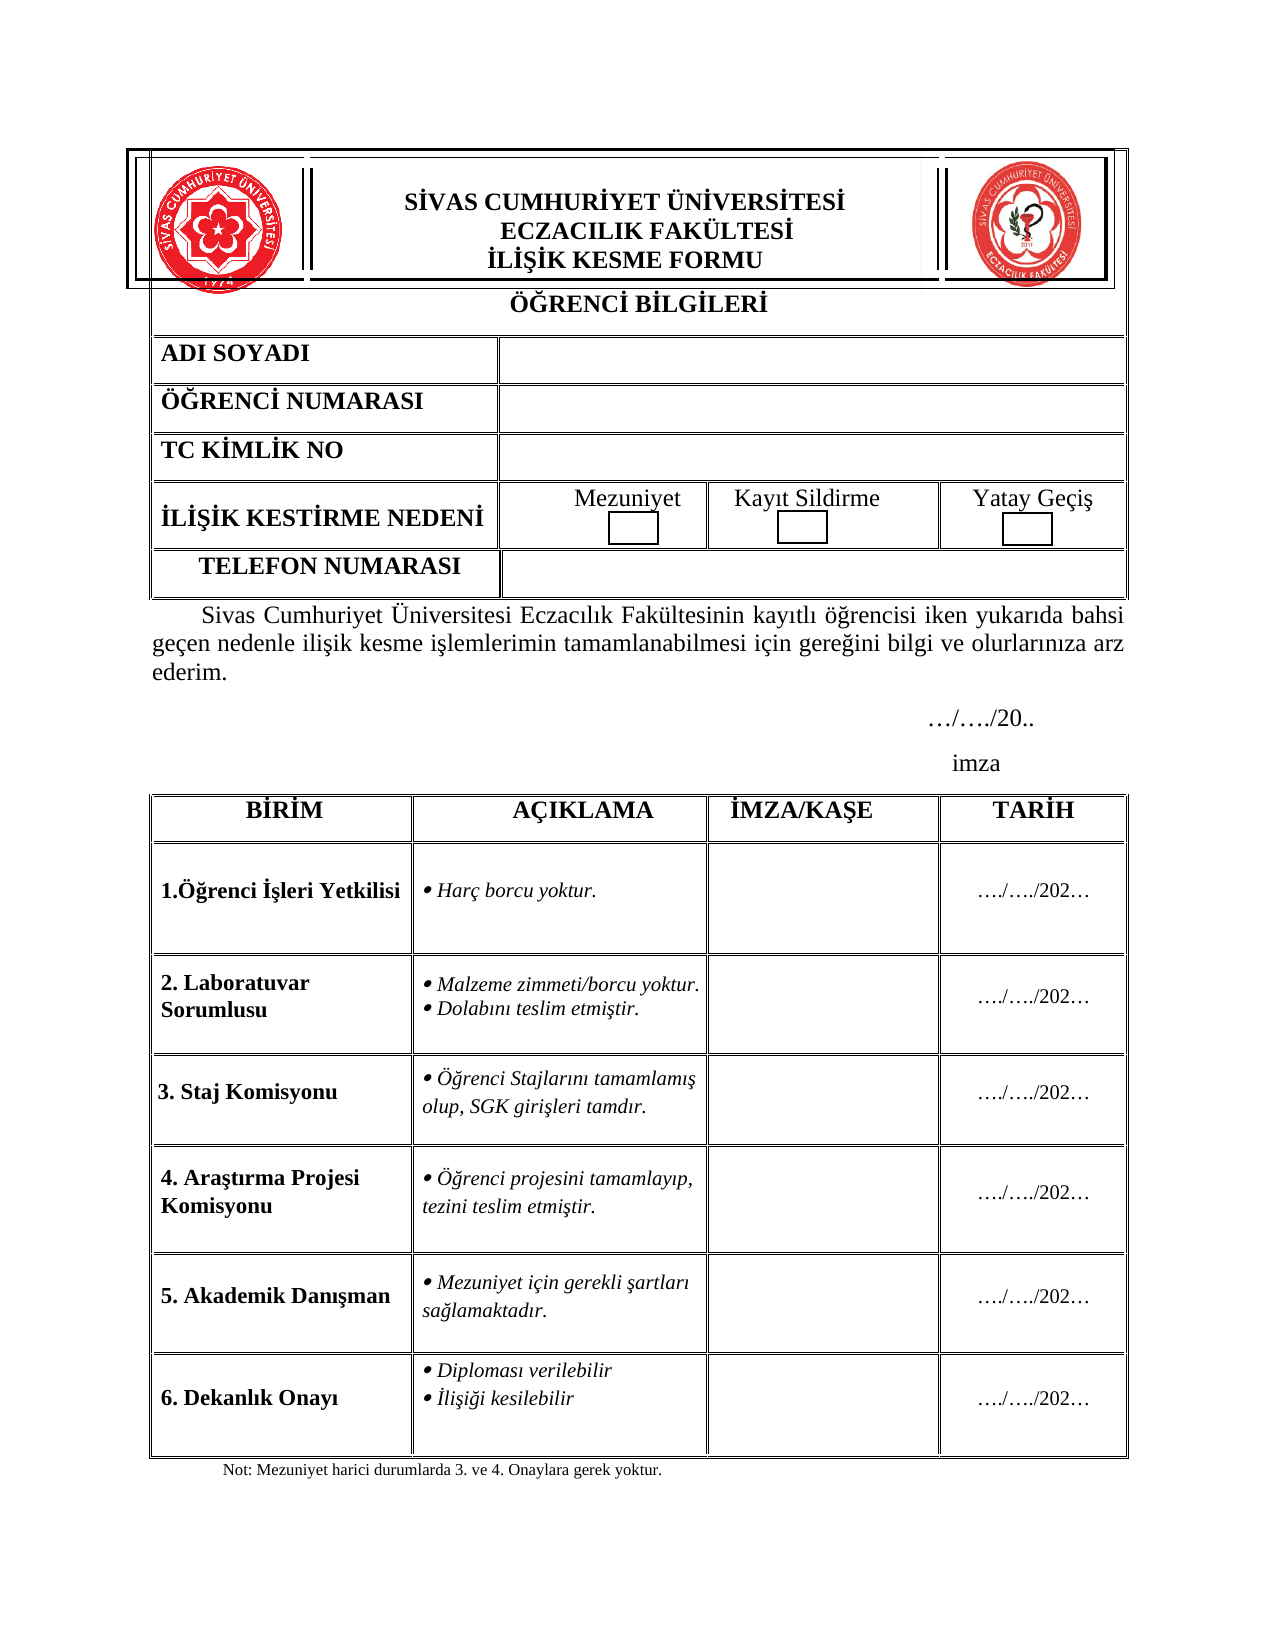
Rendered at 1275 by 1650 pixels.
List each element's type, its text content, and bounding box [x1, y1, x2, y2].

table_cell [709, 956, 938, 1052]
table_cell Diploması verilebilir İlişiği kesilebilir [412, 1352, 708, 1456]
picture [73, 147, 149, 316]
table_cell Öğrenci Stajlarını tamamlamış olup, SGK girişleri tamdır. [414, 1056, 706, 1144]
table_header SİVAS CUMHURİYET ÜNİVERSİTESİ ECZACILIK FAKÜLTESİ İLİŞİK KESME FORMU [308, 151, 943, 278]
table_cell [498, 383, 1127, 432]
table_cell TC KİMLİK NO [152, 432, 497, 480]
table_cell ÖĞRENCİ NUMARASI [150, 383, 498, 432]
table_cell Mezuniyet için gerekli şartları sağlamaktadır. [414, 1255, 706, 1352]
table_cell …./…./202… [940, 1352, 1126, 1456]
table_cell 4. Araştırma Projesi Komisyonu [150, 1144, 412, 1252]
table_cell Malzeme zimmeti/borcu yoktur. Dolabını teslim etmiştir. [414, 956, 706, 1052]
table_header ÖĞRENCİ BİLGİLERİ [152, 151, 1126, 334]
table_header [943, 151, 1110, 278]
table_cell [709, 1147, 938, 1252]
table_cell BİRİM [152, 795, 411, 841]
table_cell [709, 1056, 938, 1144]
table_cell [709, 1255, 938, 1352]
table_cell …./…./202… [940, 1144, 1127, 1252]
table_cell 5. Akademik Danışman [150, 1252, 412, 1352]
table_cell …./…./202… [940, 841, 1127, 953]
table_cell 2. Laboratuvar Sorumlusu [150, 953, 412, 1052]
table_cell [500, 432, 1126, 480]
table_cell …./…./202… [941, 1053, 1126, 1144]
table_cell TARİH [941, 794, 1127, 841]
table_cell İLİŞİK KESTİRME NEDENİ [150, 480, 498, 548]
picture [129, 151, 149, 288]
table_cell İMZA/KAŞE [709, 797, 938, 841]
table_cell …./…./202… [940, 1252, 1127, 1352]
table_cell 6. Dekanlık Onayı [152, 1352, 412, 1456]
table_cell Öğrenci projesini tamamlayıp, tezini teslim etmiştir. [414, 1147, 706, 1252]
list Not: Mezuniyet harici durumlarda 3. ve 4. Onaylara gerek yoktur. [223, 1459, 1127, 1478]
table_cell ADI SOYADI [152, 335, 497, 383]
table_cell [414, 797, 498, 841]
table_cell TELEFON NUMARASI [150, 548, 501, 597]
table_cell Kayıt Sildirme [709, 483, 938, 548]
table_cell Yatay Geçiş [940, 480, 1127, 548]
table_cell [501, 548, 1127, 597]
table_cell Sivas Cumhuriyet Üniversitesi Eczacılık Fakültesinin kayıtlı öğrencisi iken yukarıda bahsi geçen nedenle ilişik kesme işlemlerimin tamamlanabilmesi için gereğini bilgi ve olurlarınıza arz ederim. …/…./20.. imza [150, 597, 1127, 793]
table_cell Harç borcu yoktur. [414, 844, 706, 953]
table_cell [709, 844, 938, 953]
table_cell 1.Öğrenci İşleri Yetkilisi [150, 841, 412, 953]
table_header [131, 151, 307, 278]
table_cell AÇIKLAMA [498, 797, 706, 841]
table_cell …./…./202… [940, 953, 1127, 1052]
table_cell [500, 335, 1126, 383]
table_cell 3. Staj Komisyonu [152, 1053, 411, 1144]
table_cell [708, 1352, 940, 1456]
table_cell Mezuniyet [500, 483, 706, 548]
